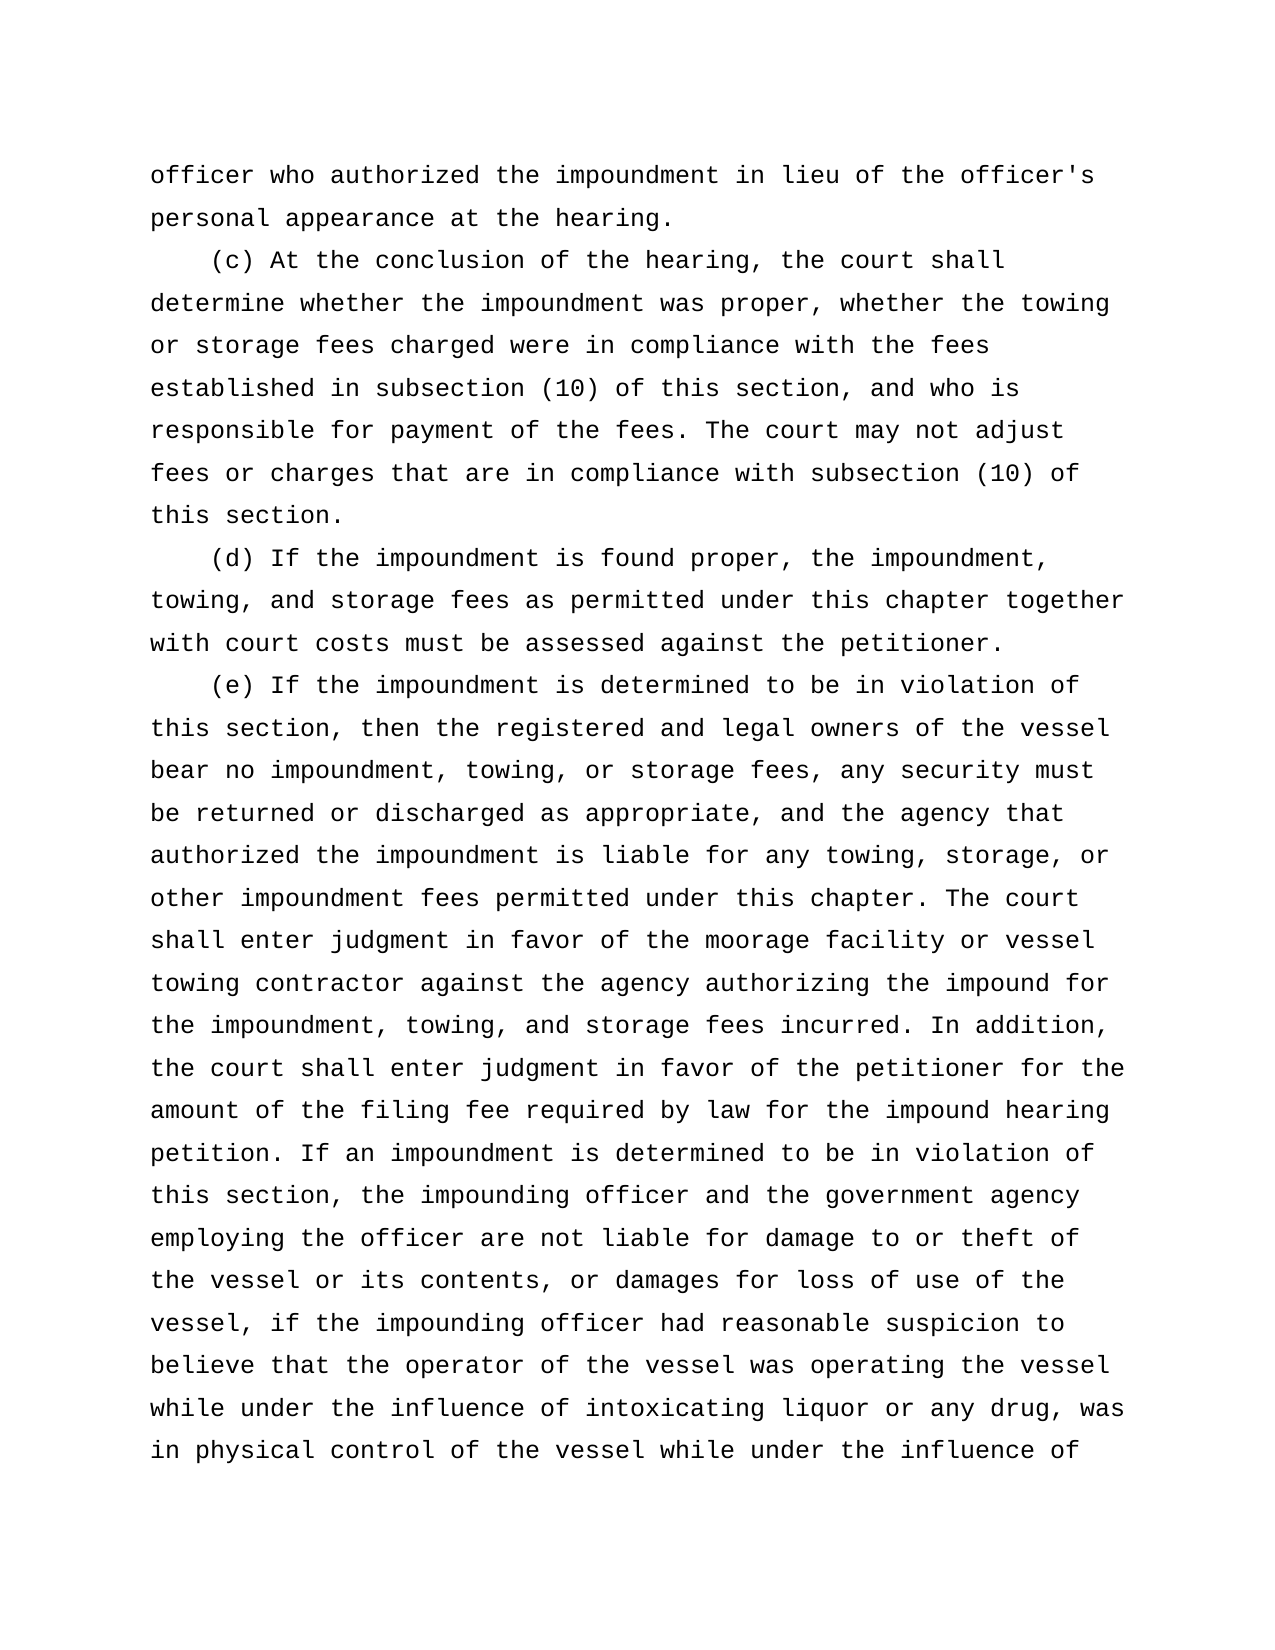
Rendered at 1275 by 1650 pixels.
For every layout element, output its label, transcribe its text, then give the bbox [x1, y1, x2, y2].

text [150, 150, 1125, 235]
text (d) If the impoundment is found proper, the impoundment, towing, and storage fees as permitted under this chapter together with court costs must be assessed against the petitioner. [150, 532, 1125, 660]
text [150, 660, 1125, 1467]
text (c) At the conclusion of the hearing, the court shall determine whether the impoundment was proper, whether the towing or storage fees charged were in compliance with the fees established in subsection (10) of this section, and who is responsible for payment of the fees. The court may not adjust fees or charges that are in compliance with subsection (10) of this section. [150, 235, 1125, 532]
